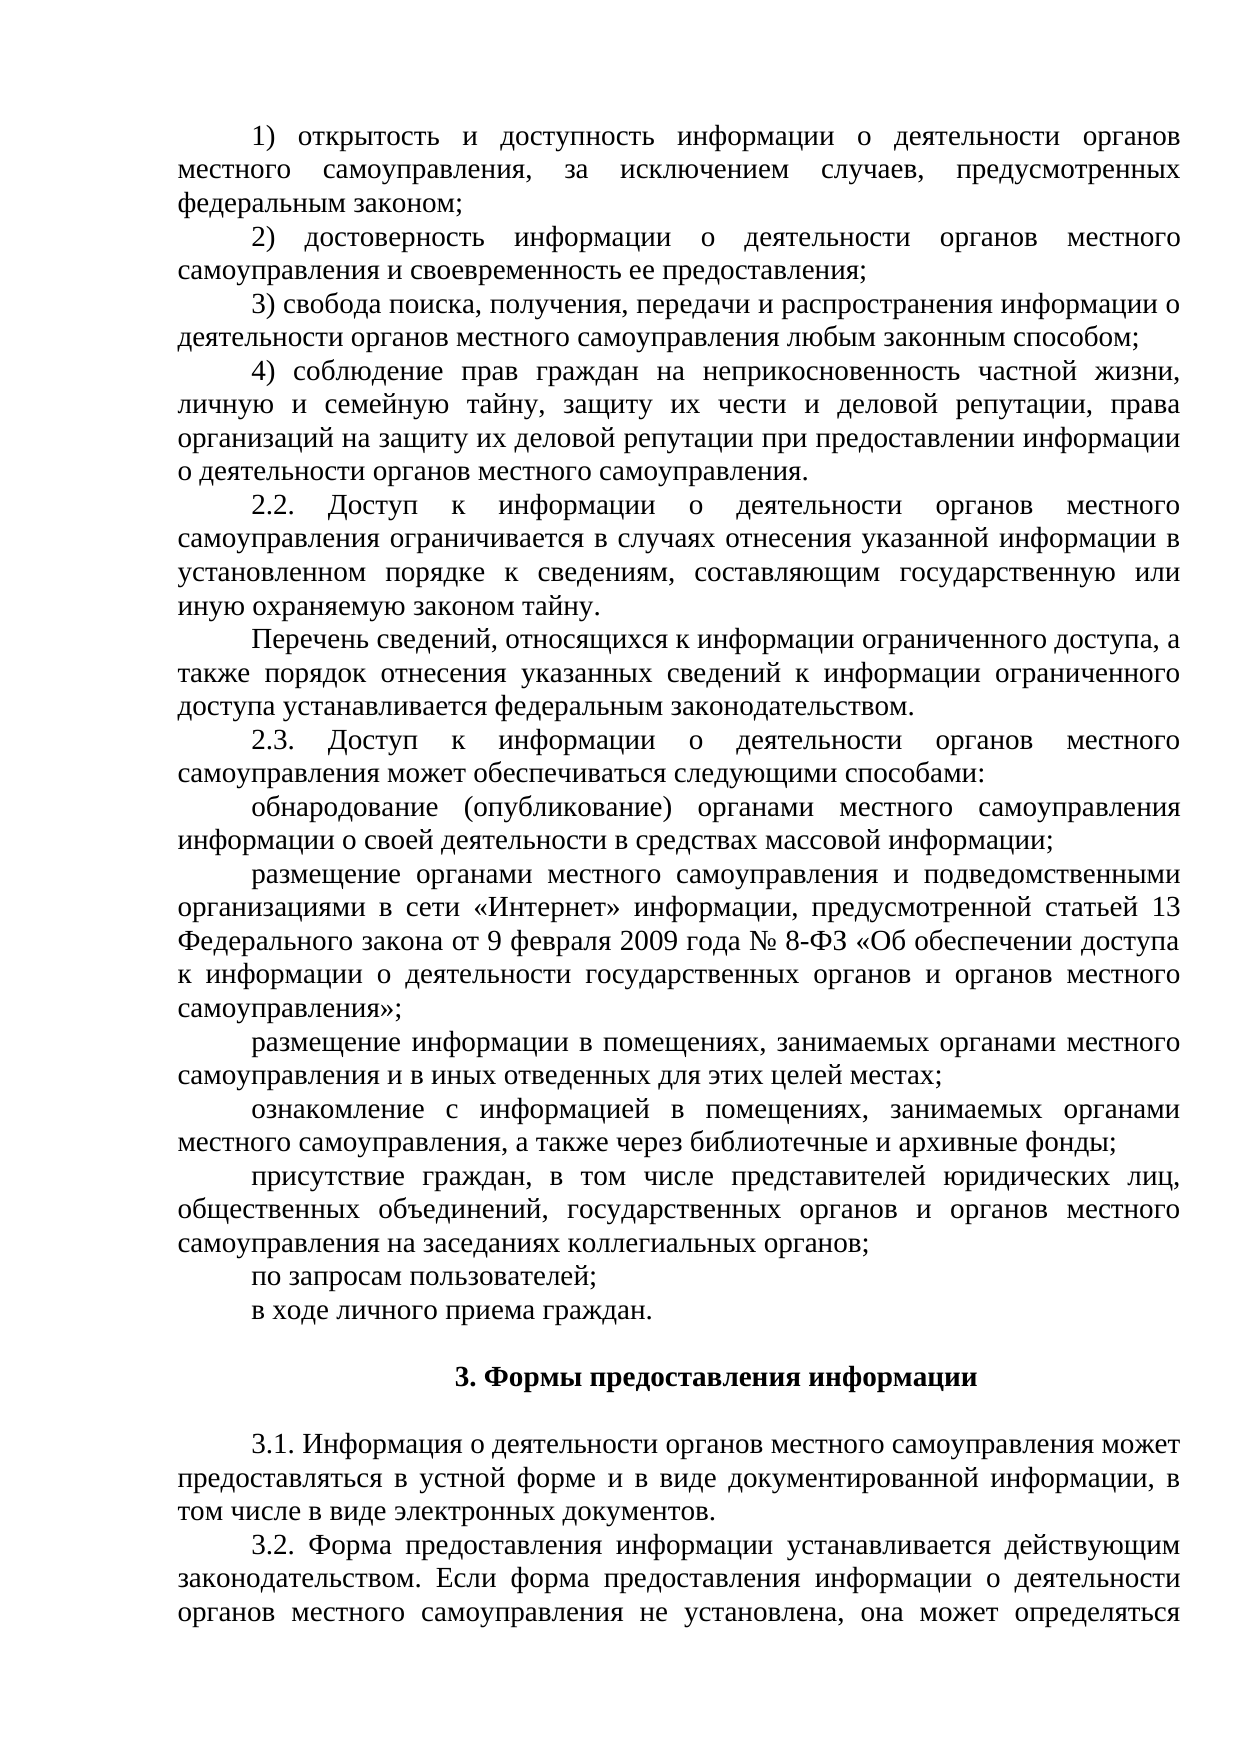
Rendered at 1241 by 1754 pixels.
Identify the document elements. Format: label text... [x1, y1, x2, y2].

text 2) достоверность информации о деятельности органов местного самоуправления и своевременность ее предоставления; [177, 219, 1181, 286]
text ознакомление с информацией в помещениях, занимаемых органами местного самоуправления, а также через библиотечные и архивные фонды; [177, 1091, 1181, 1158]
text 3.1. Информация о деятельности органов местного самоуправления может предоставляться в устной форме и в виде документированной информации, в том числе в виде электронных документов. [177, 1426, 1181, 1527]
text по запросам пользователей; [177, 1258, 1181, 1292]
text в ходе личного приема граждан. [177, 1292, 1181, 1326]
text обнародование (опубликование) органами местного самоуправления информации о своей деятельности в средствах массовой информации; [177, 789, 1181, 856]
text 2.2. Доступ к информации о деятельности органов местного самоуправления ограничивается в случаях отнесения указанной информации в установленном порядке к сведениям, составляющим государственную или иную охраняемую законом тайну. [177, 487, 1181, 621]
text Перечень сведений, относящихся к информации ограниченного доступа, а также порядок отнесения указанных сведений к информации ограниченного доступа устанавливается федеральным законодательством. [177, 621, 1181, 722]
text 3) свобода поиска, получения, передачи и распространения информации о деятельности органов местного самоуправления любым законным способом; [177, 286, 1181, 353]
text 1) открытость и доступность информации о деятельности органов местного самоуправления, за исключением случаев, предусмотренных федеральным законом; [177, 118, 1181, 219]
text присутствие граждан, в том числе представителей юридических лиц, общественных объединений, государственных органов и органов местного самоуправления на заседаниях коллегиальных органов; [177, 1158, 1181, 1258]
text 3. Формы предоставления информации [177, 1359, 1181, 1393]
text 4) соблюдение прав граждан на неприкосновенность частной жизни, личную и семейную тайну, защиту их чести и деловой репутации, права организаций на защиту их деловой репутации при предоставлении информации о деятельности органов местного самоуправления. [177, 353, 1181, 487]
text размещение информации в помещениях, занимаемых органами местного самоуправления и в иных отведенных для этих целей местах; [177, 1024, 1181, 1091]
text 2.3. Доступ к информации о деятельности органов местного самоуправления может обеспечиваться следующими способами: [177, 722, 1181, 789]
text размещение органами местного самоуправления и подведомственными организациями в сети «Интернет» информации, предусмотренной статьей 13 Федерального закона от 9 февраля 2009 года № 8-ФЗ «Об обеспечении доступа к информации о деятельности государственных органов и органов местного самоуправления»; [177, 856, 1181, 1024]
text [177, 1527, 1181, 1627]
